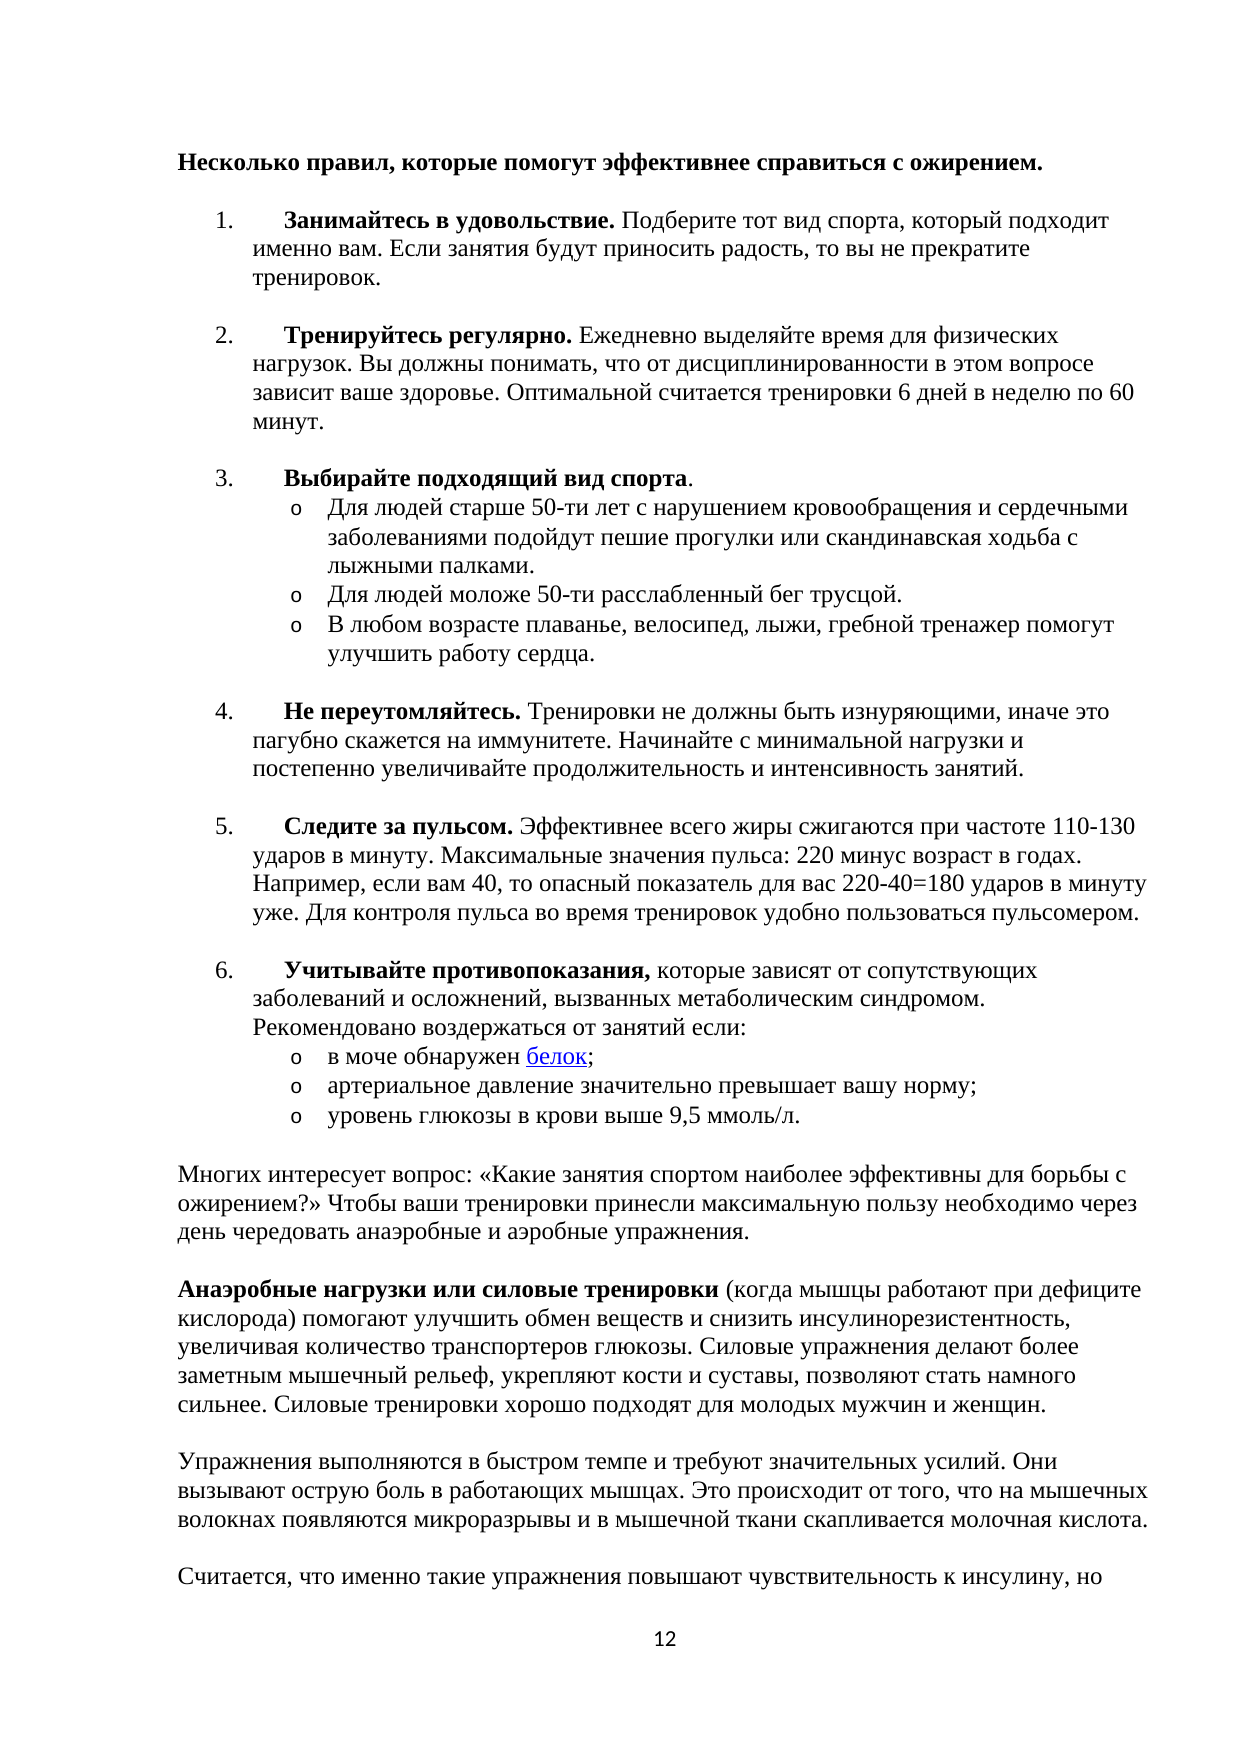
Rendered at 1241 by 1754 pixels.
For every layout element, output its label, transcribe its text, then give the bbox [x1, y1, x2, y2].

list артериальное давление значительно превышает вашу норму; [290, 1071, 1152, 1100]
list Не переутомляйтесь. Тренировки не должны быть изнуряющими, иначе это пагубно скажется на иммунитете. Начинайте с минимальной нагрузки и постепенно увеличивайте продолжительность и интенсивность занятий. [215, 696, 1152, 811]
list Для людей старше 50-ти лет с нарушением кровообращения и сердечными заболеваниями подойдут пешие прогулки или скандинавская ходьба с лыжными палками. [290, 492, 1152, 579]
list Следите за пульсом. Эффективнее всего жиры сжигаются при частоте 110-130 ударов в минуту. Максимальные значения пульса: 220 минус возраст в годах. Например, если вам 40, то опасный показатель для вас 220-40=180 ударов в минуту уже. Для контроля пульса во время тренировок удобно пользоваться пульсомером. [215, 811, 1152, 955]
list Выбирайте подходящий вид спорта. [215, 463, 1152, 492]
list уровень глюкозы в крови выше 9,5 ммоль/л. [290, 1100, 1152, 1130]
list Занимайтесь в удовольствие. Подберите тот вид спорта, который подходит именно вам. Если занятия будут приносить радость, то вы не прекратите тренировок. [215, 205, 1152, 320]
list Тренируйтесь регулярно. Ежедневно выделяйте время для физических нагрузок. Вы должны понимать, что от дисциплинированности в этом вопросе зависит ваше здоровье. Оптимальной считается тренировки 6 дней в неделю по 60 минут. [215, 320, 1152, 463]
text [177, 1159, 1152, 1590]
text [177, 118, 1152, 176]
list в моче обнаружен белок; [290, 1041, 1152, 1071]
list Для людей моложе 50-ти расслабленный бег трусцой. [290, 579, 1152, 609]
list В любом возрасте плаванье, велосипед, лыжи, гребной тренажер помогут улучшить работу сердца. [290, 609, 1152, 696]
list Учитывайте противопоказания, которые зависят от сопутствующих заболеваний и осложнений, вызванных метаболическим синдромом. Рекомендовано воздержаться от занятий если: [215, 955, 1152, 1041]
